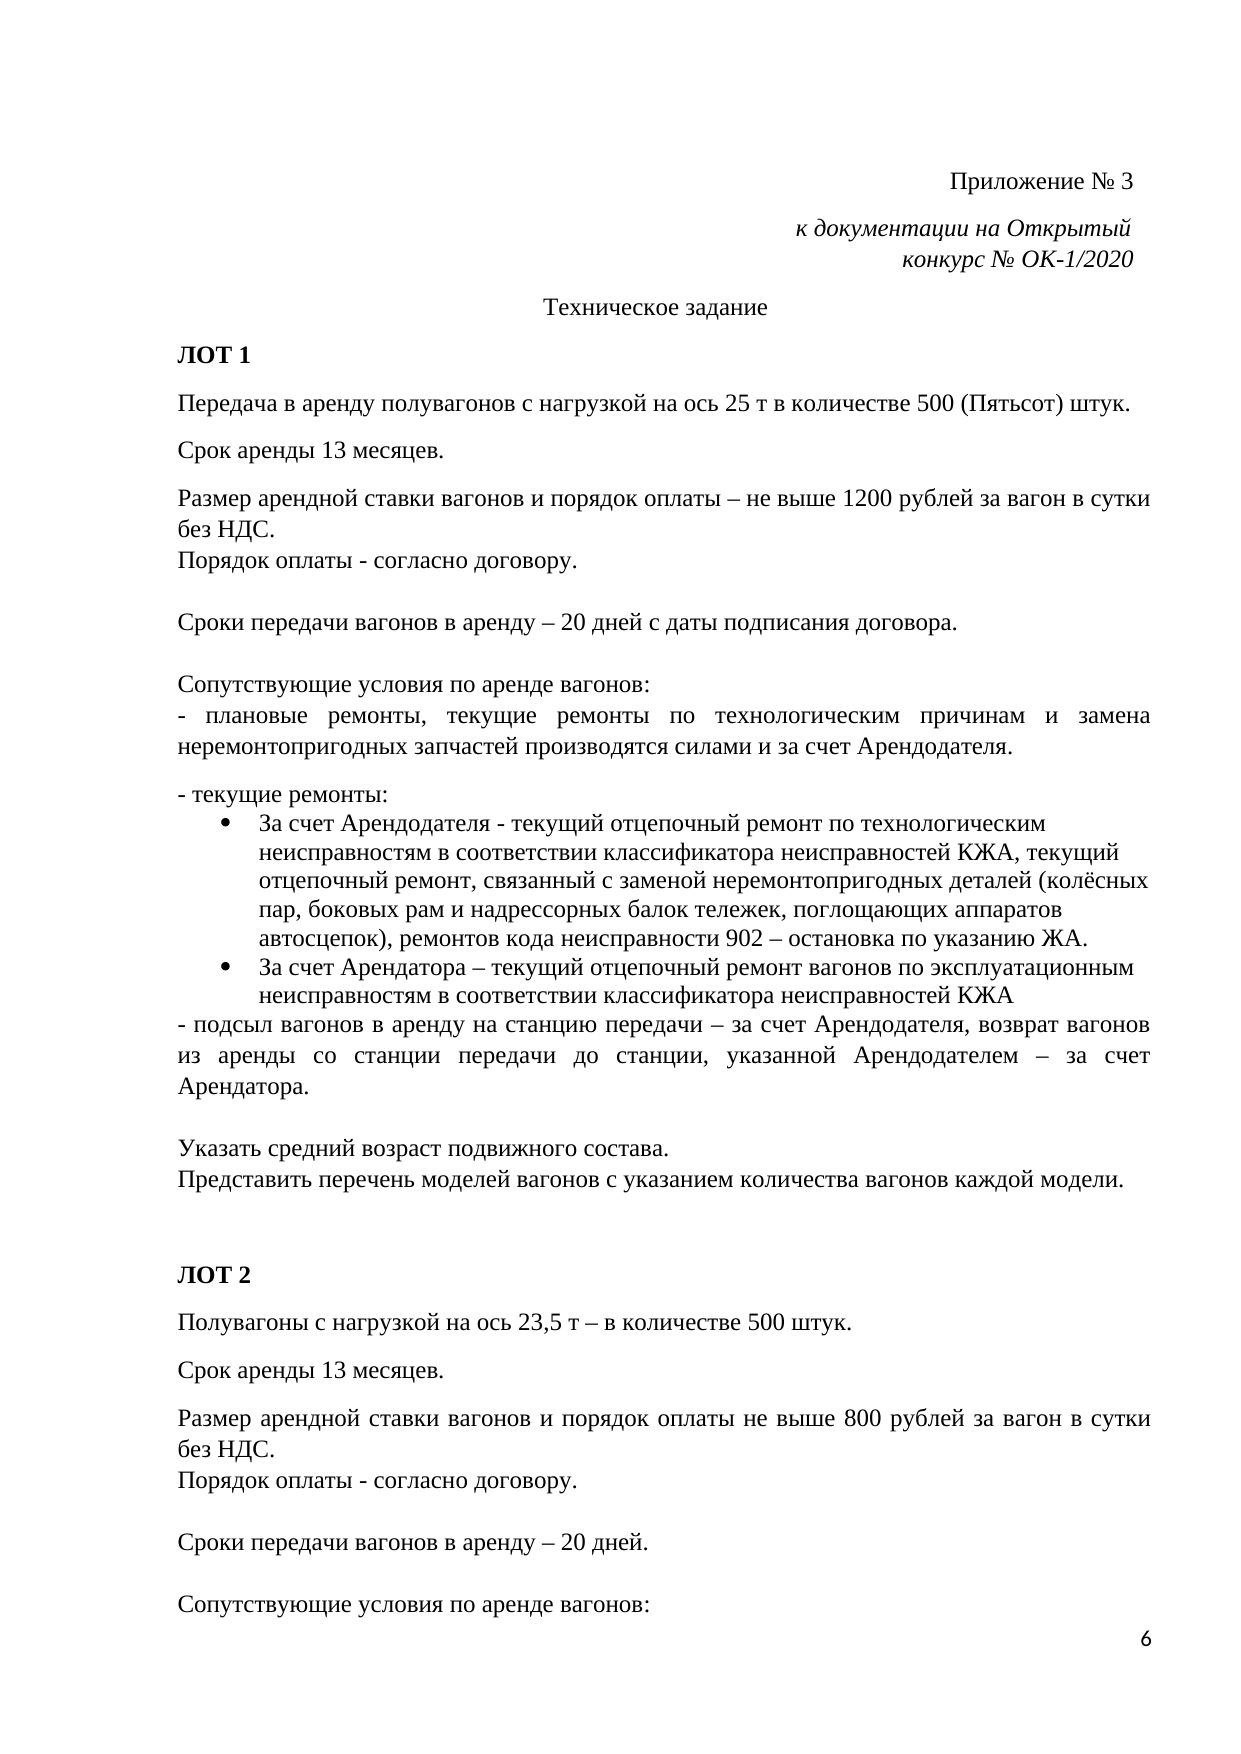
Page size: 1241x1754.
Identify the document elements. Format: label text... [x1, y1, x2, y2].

list Сопутствующие условия по аренде вагонов: [177, 669, 1152, 698]
text ЛОТ 2 [177, 1260, 1152, 1288]
list Размер арендной ставки вагонов и порядок оплаты не выше 800 рублей за вагон в сутки без НДС. [177, 1403, 1152, 1463]
list Указать средний возраст подвижного состава. [177, 1133, 1152, 1162]
text к документации на Открытый конкурс № ОК-1/2020 [792, 213, 1133, 273]
list - плановые ремонты, текущие ремонты по технологическим причинам и замена неремонтопригодных запчастей производятся силами и за счет Арендодателя. [177, 700, 1152, 760]
list Размер арендной ставки вагонов и порядок оплаты – не выше 1200 рублей за вагон в сутки без НДС. [177, 483, 1152, 543]
text Срок аренды 13 месяцев. [177, 435, 1152, 464]
list За счет Арендодателя - текущий отцепочный ремонт по технологическим неисправностям в соответствии классификатора неисправностей КЖА, текущий отцепочный ремонт, связанный с заменой неремонтопригодных деталей (колёсных пар, боковых рам и надрессорных балок тележек, поглощающих аппаратов автосцепок), ремонтов кода неисправности 902 – остановка по указанию ЖА. [221, 808, 1152, 952]
text - текущие ремонты: [177, 779, 1152, 808]
list За счет Арендатора – текущий отцепочный ремонт вагонов по эксплуатационным неисправностям в соответствии классификатора неисправностей КЖА [221, 952, 1152, 1009]
list Сроки передачи вагонов в аренду – 20 дней с даты подписания договора. [177, 607, 1152, 636]
text Срок аренды 13 месяцев. [177, 1355, 1152, 1384]
text ЛОТ 1 [177, 340, 1133, 369]
text Передача в аренду полувагонов с нагрузкой на ось 25 т в количестве 500 (Пятьсот) штук. [177, 388, 1133, 416]
list Сопутствующие условия по аренде вагонов: [177, 1589, 1152, 1618]
list - подсыл вагонов в аренду на станцию передачи – за счет Арендодателя, возврат вагонов из аренды со станции передачи до станции, указанной Арендодателем – за счет Арендатора. [177, 1009, 1152, 1100]
text Полувагоны с нагрузкой на ось 23,5 т – в количестве 500 штук. [177, 1307, 1133, 1336]
list Сроки передачи вагонов в аренду – 20 дней. [177, 1527, 1152, 1556]
text Приложение № 3 [183, 166, 1133, 194]
text Техническое задание [177, 292, 1133, 321]
list Порядок оплаты - согласно договору. [177, 1465, 1152, 1494]
list Представить перечень моделей вагонов с указанием количества вагонов каждой модели. [177, 1164, 1152, 1193]
list Порядок оплаты - согласно договору. [177, 545, 1152, 574]
